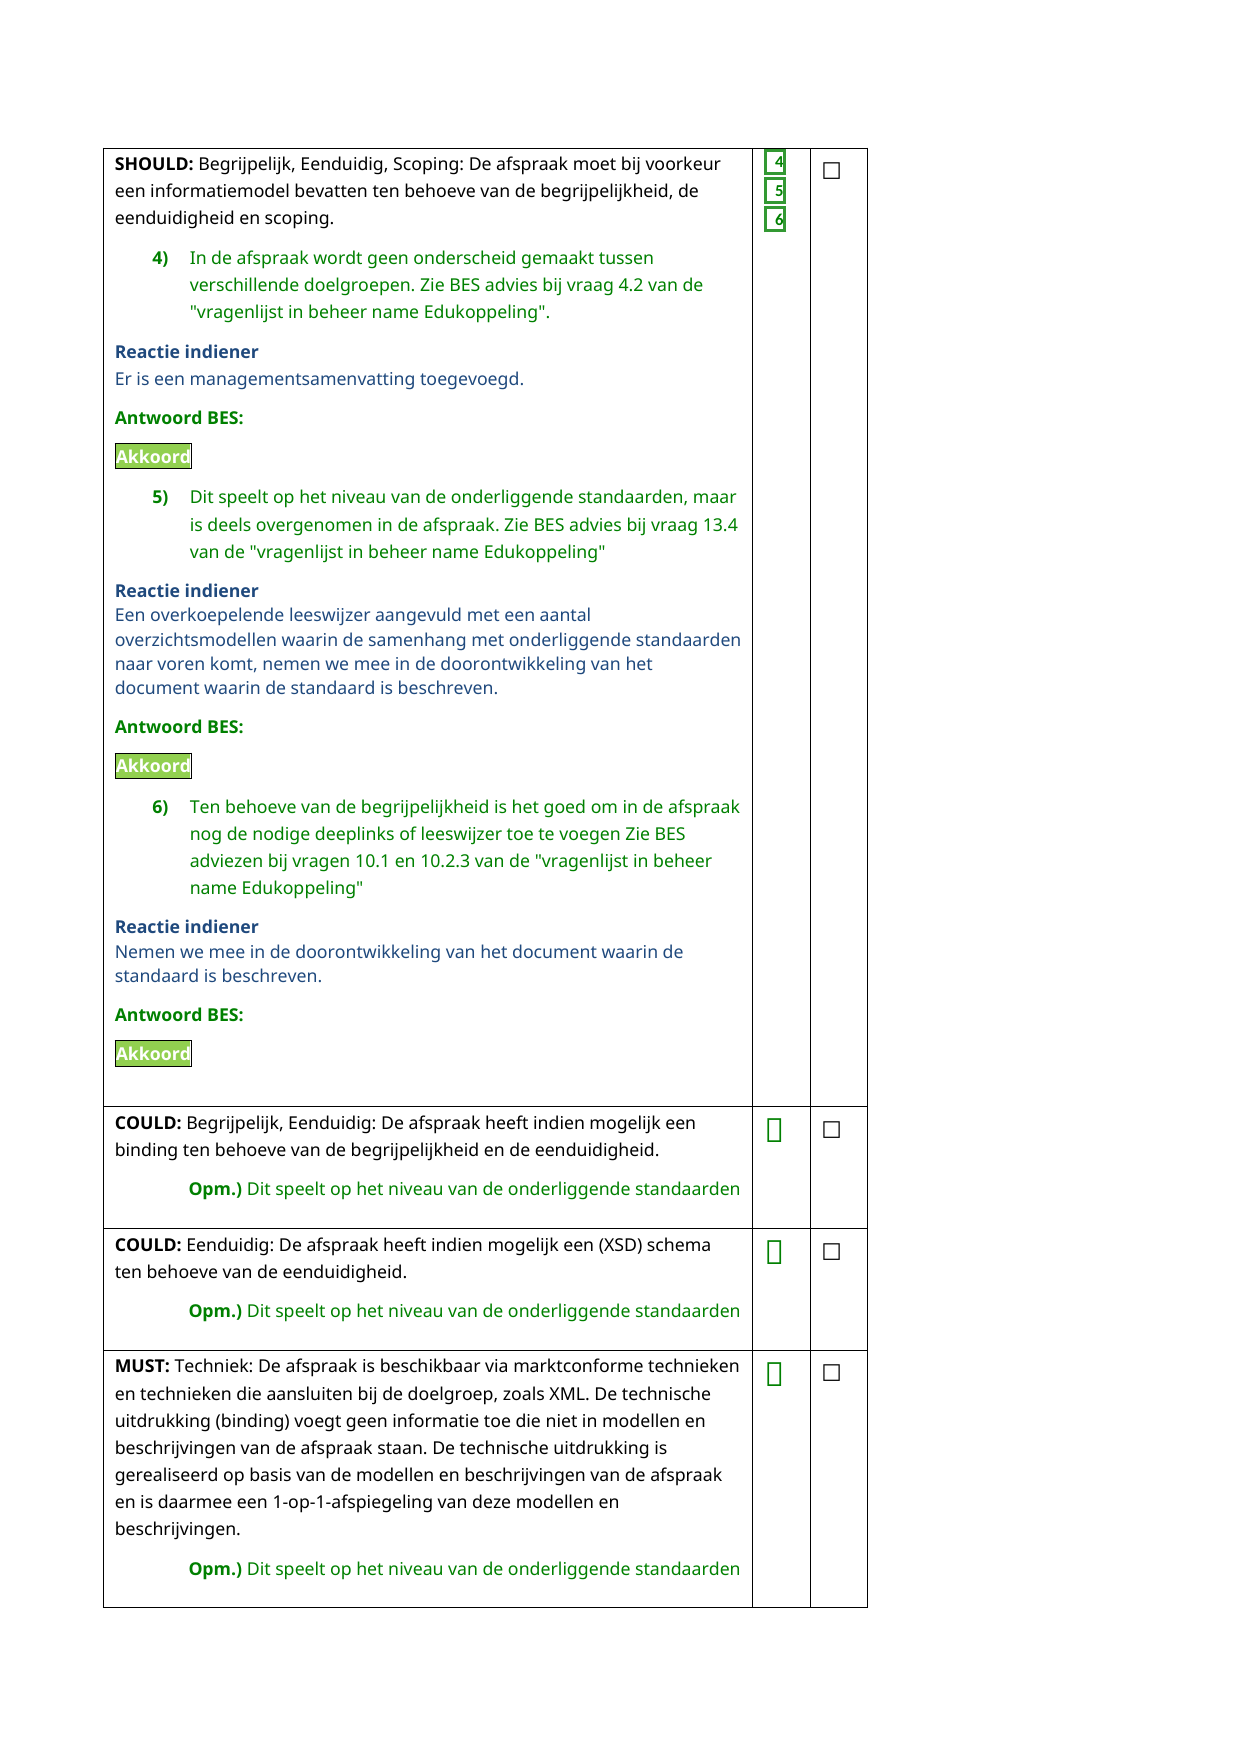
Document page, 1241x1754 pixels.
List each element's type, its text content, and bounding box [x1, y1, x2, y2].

table_cell COULD: Begrijpelijk, Eenduidig: De afspraak heeft indien mogelijk een binding ten behoeve van de begrijpelijkheid en de eenduidigheid. Opm.) Dit speelt op het niveau van de onderliggende standaarden [104, 1107, 752, 1228]
table_cell SHOULD: Begrijpelijk, Eenduidig, Scoping: De afspraak moet bij voorkeur een informatiemodel bevatten ten behoeve van de begrijpelijkheid, de eenduidigheid en scoping. In de afspraak wordt geen onderscheid gemaakt tussen verschillende doelgroepen. Zie BES advies bij vraag 4.2 van de "vragenlijst in beheer name Edukoppeling". Reactie indiener Er is een managementsamenvatting toegevoegd. Antwoord BES: Akkoord Dit speelt op het niveau van de onderliggende standaarden, maar is deels overgenomen in de afspraak. Zie BES advies bij vraag 13.4 van de "vragenlijst in beheer name Edukoppeling" Reactie indiener Een overkoepelende leeswijzer aangevuld met een aantal overzichtsmodellen waarin de samenhang met onderliggende standaarden naar voren komt, nemen we mee in de doorontwikkeling van het document waarin de standaard is beschreven. Antwoord BES: Akkoord Ten behoeve van de begrijpelijkheid is het goed om in de afspraak nog de nodige deeplinks of leeswijzer toe te voegen Zie BES adviezen bij vragen 10.1 en 10.2.3 van de "vragenlijst in beheer name Edukoppeling" Reactie indiener Nemen we mee in de doorontwikkeling van het document waarin de standaard is beschreven. Antwoord BES: Akkoord [104, 149, 752, 1106]
table_cell ☐ [811, 1229, 867, 1350]
table_cell  [753, 1229, 810, 1350]
table_cell ☐ [811, 149, 867, 1106]
table_cell MUST: Techniek: De afspraak is beschikbaar via marktconforme technieken en technieken die aansluiten bij de doelgroep, zoals XML. De technische uitdrukking (binding) voegt geen informatie toe die niet in modellen en beschrijvingen van de afspraak staan. De technische uitdrukking is gerealiseerd op basis van de modellen en beschrijvingen van de afspraak en is daarmee een 1-op-1-afspiegeling van deze modellen en beschrijvingen. Opm.) Dit speelt op het niveau van de onderliggende standaarden [104, 1351, 752, 1607]
table_cell COULD: Eenduidig: De afspraak heeft indien mogelijk een (XSD) schema ten behoeve van de eenduidigheid. Opm.) Dit speelt op het niveau van de onderliggende standaarden [104, 1229, 752, 1350]
table_cell ☐ [811, 1107, 867, 1228]
table_cell  [753, 1107, 810, 1228]
table_cell ☐ [811, 1351, 867, 1607]
table_cell  [753, 1351, 810, 1607]
table_cell 4 5 6 [753, 149, 810, 1106]
